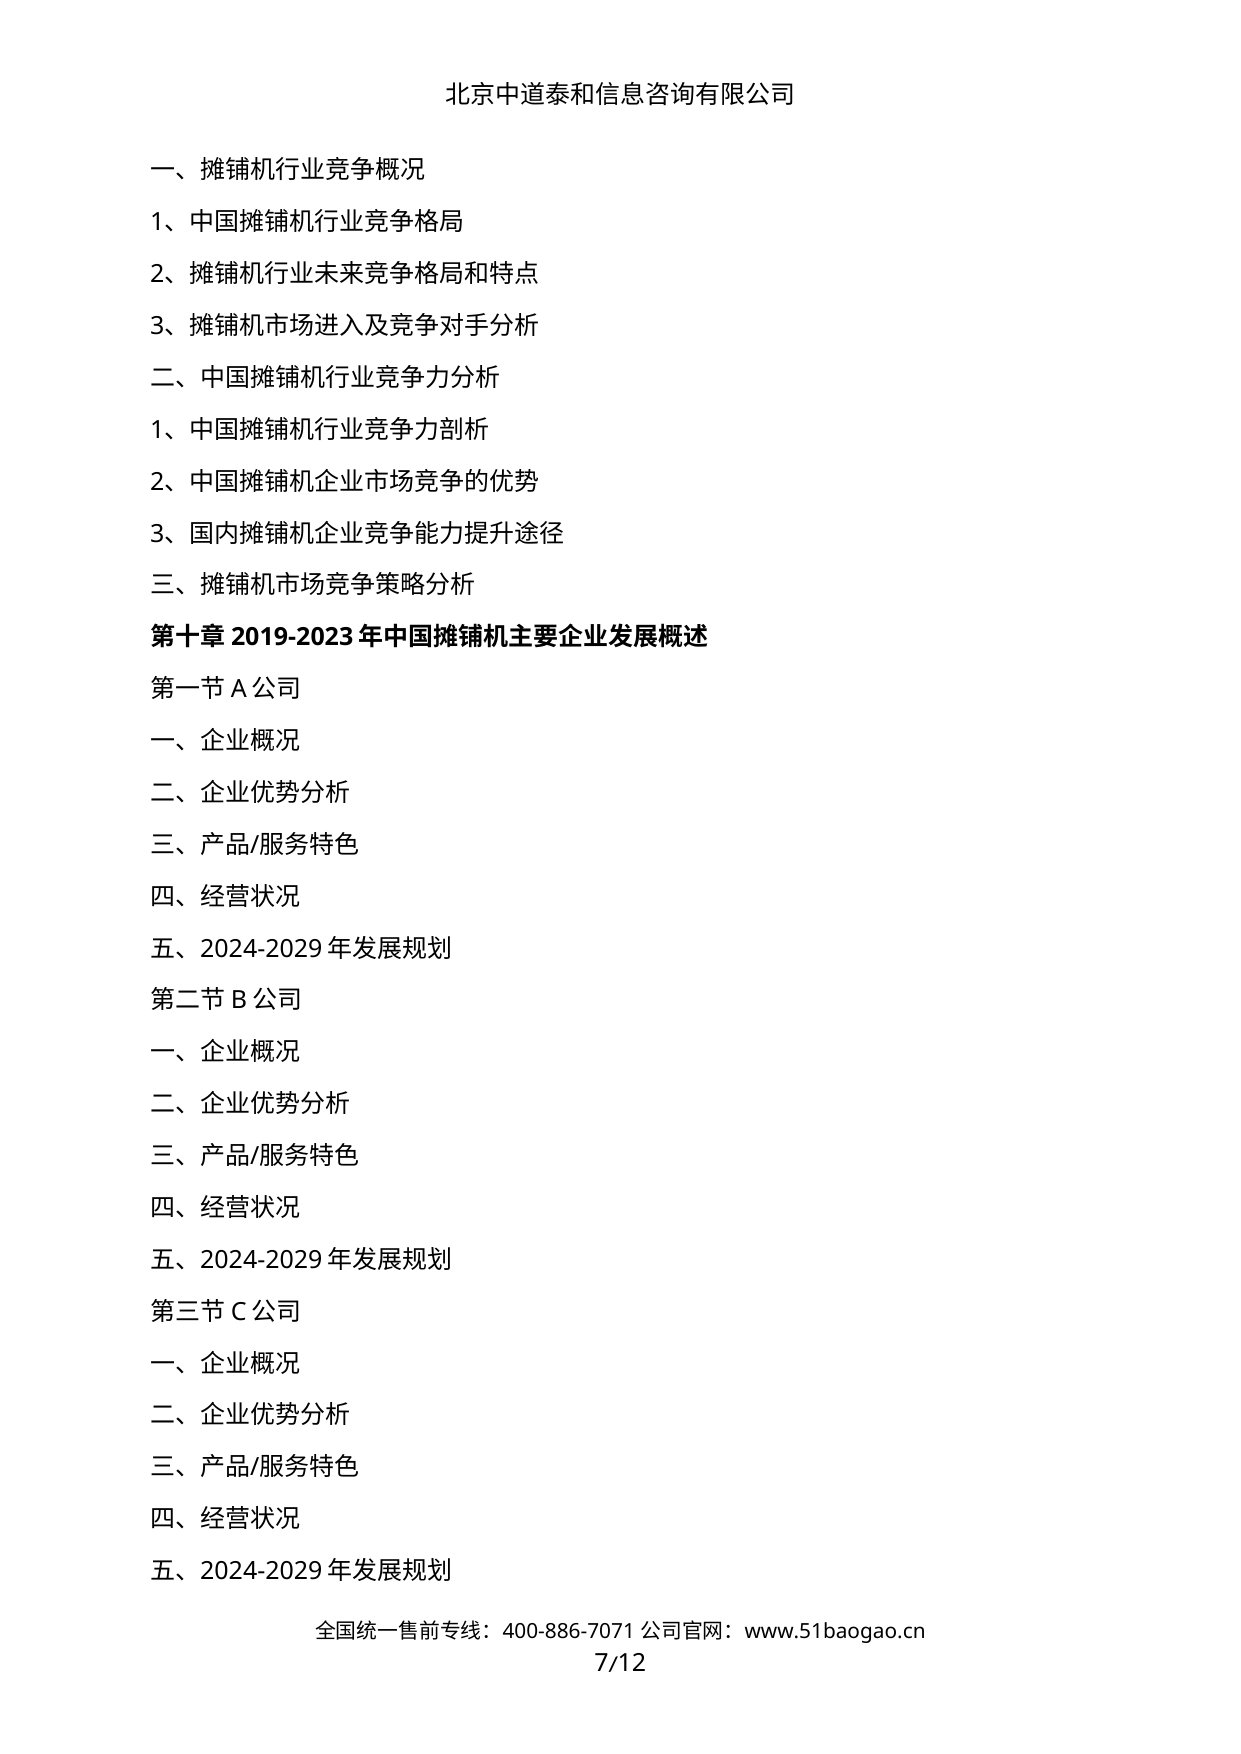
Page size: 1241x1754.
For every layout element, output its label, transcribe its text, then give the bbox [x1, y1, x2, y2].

text 一、摊铺机行业竞争概况 [150, 150, 1090, 186]
text 第十章 2019-2023年中国摊铺机主要企业发展概述 [150, 617, 1090, 653]
text 3、摊铺机市场进入及竞争对手分析 [150, 306, 1090, 342]
text 第二节 B公司 [150, 980, 1090, 1016]
text 一、企业概况 [150, 1343, 1090, 1379]
text 二、企业优势分析 [150, 1395, 1090, 1431]
text 第三节 C公司 [150, 1291, 1090, 1327]
text 二、企业优势分析 [150, 772, 1090, 809]
text 三、摊铺机市场竞争策略分析 [150, 565, 1090, 601]
text 2、摊铺机行业未来竞争格局和特点 [150, 254, 1090, 290]
text 五、2024-2029年发展规划 [150, 1551, 1090, 1587]
text 三、产品/服务特色 [150, 1136, 1090, 1172]
text 三、产品/服务特色 [150, 824, 1090, 861]
text 四、经营状况 [150, 1499, 1090, 1535]
text 二、中国摊铺机行业竞争力分析 [150, 357, 1090, 394]
text 3、国内摊铺机企业竞争能力提升途径 [150, 513, 1090, 549]
text 一、企业概况 [150, 721, 1090, 757]
text 一、企业概况 [150, 1032, 1090, 1068]
text 五、2024-2029年发展规划 [150, 1239, 1090, 1276]
text 1、中国摊铺机行业竞争力剖析 [150, 409, 1090, 446]
text 2、中国摊铺机企业市场竞争的优势 [150, 461, 1090, 497]
text 第一节 A公司 [150, 669, 1090, 705]
text 三、产品/服务特色 [150, 1447, 1090, 1483]
text 二、企业优势分析 [150, 1084, 1090, 1120]
text 四、经营状况 [150, 876, 1090, 912]
text 四、经营状况 [150, 1187, 1090, 1224]
text 五、2024-2029年发展规划 [150, 928, 1090, 964]
text 1、中国摊铺机行业竞争格局 [150, 202, 1090, 238]
